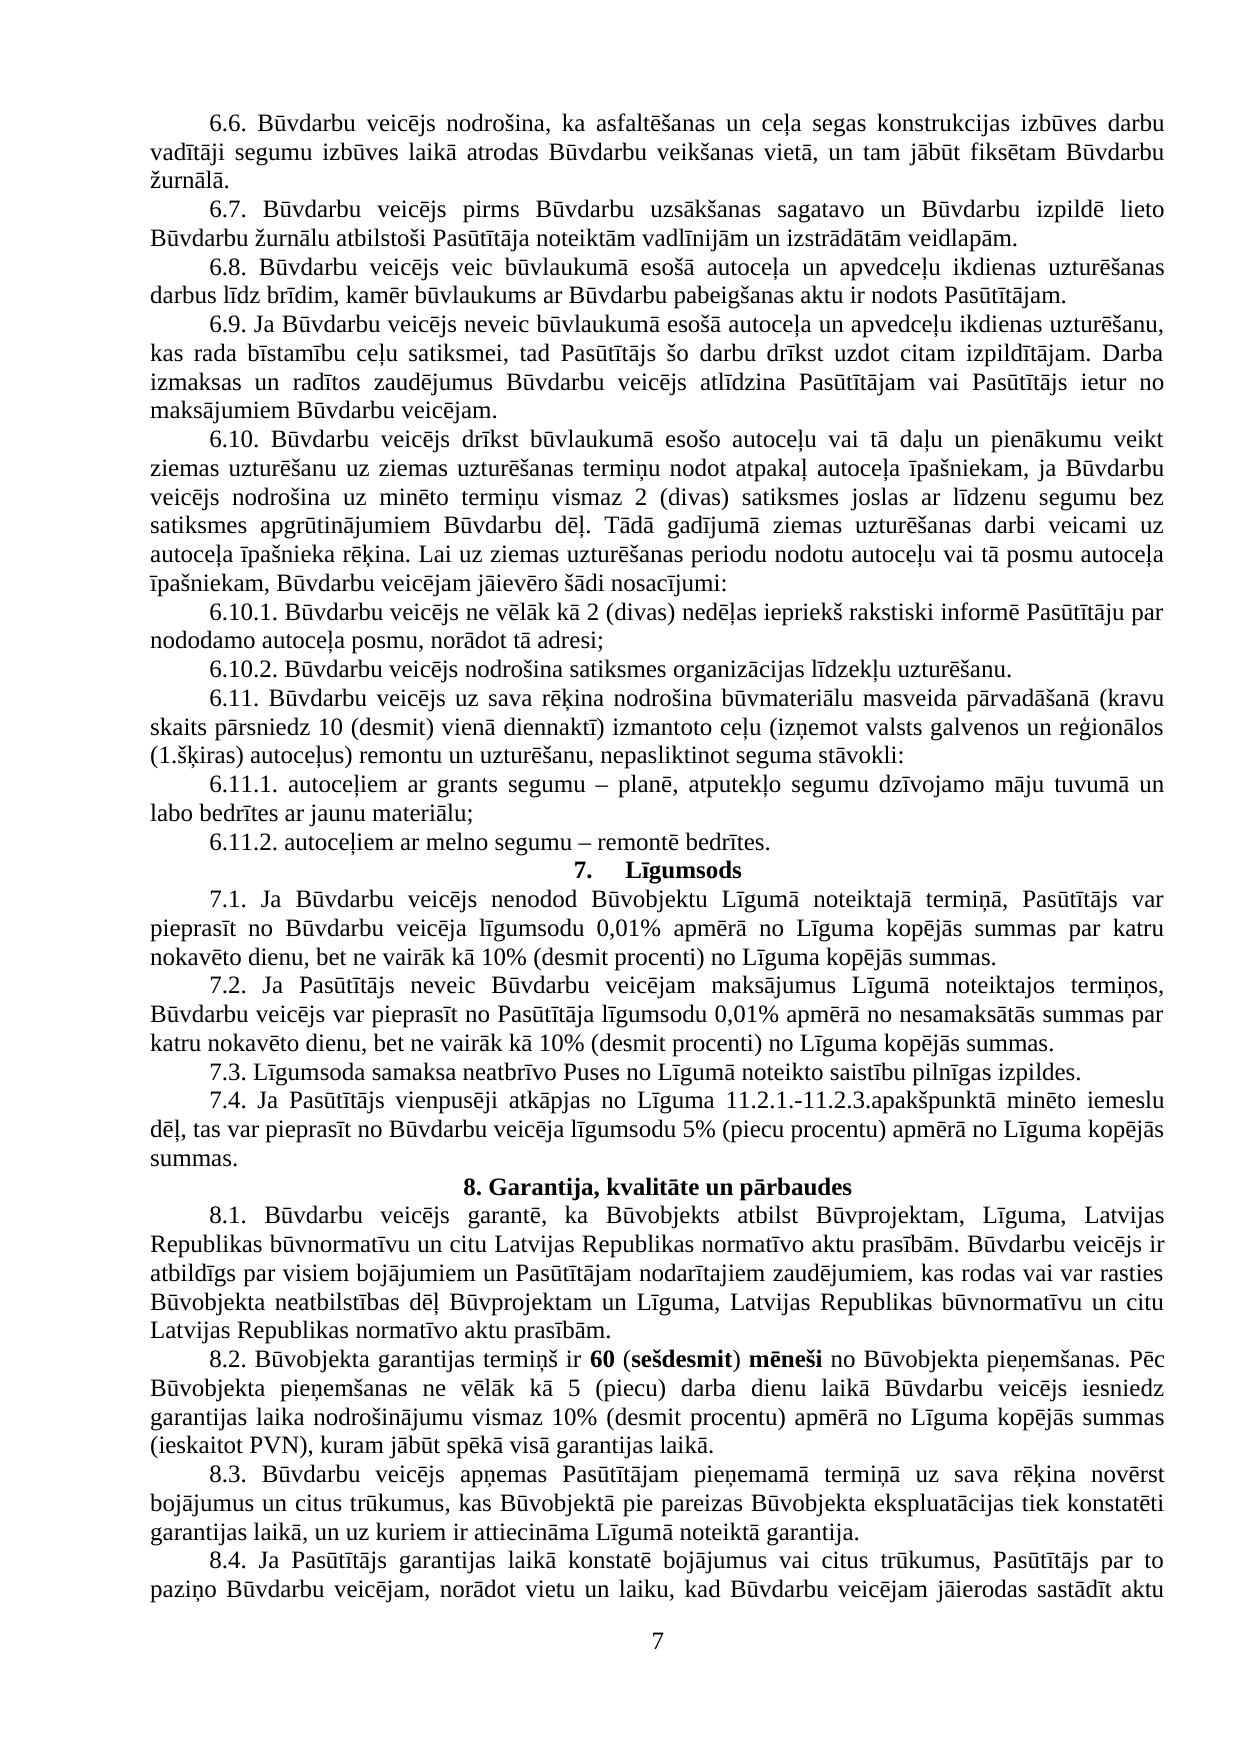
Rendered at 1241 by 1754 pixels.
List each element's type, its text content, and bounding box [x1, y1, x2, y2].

text 7.4. Ja Pasūtītājs vienpusēji atkāpjas no Līguma 11.2.1.-11.2.3.apakšpunktā minēto iemeslu dēļ, tas var pieprasīt no Būvdarbu veicēja līgumsodu 5% (piecu procentu) apmērā no Līguma kopējās summas. [150, 1086, 1165, 1172]
text 7.3. Līgumsoda samaksa neatbrīvo Puses no Līgumā noteikto saistību pilnīgas izpildes. [150, 1057, 1165, 1086]
text 8.2. Būvobjekta garantijas termiņš ir 60 (sešdesmit) mēneši no Būvobjekta pieņemšanas. Pēc Būvobjekta pieņemšanas ne vēlāk kā 5 (piecu) darba dienu laikā Būvdarbu veicējs iesniedz garantijas laika nodrošinājumu vismaz 10% (desmit procentu) apmērā no Līguma kopējās summas (ieskaitot PVN), kuram jābūt spēkā visā garantijas laikā. [150, 1344, 1165, 1459]
text 6.11. Būvdarbu veicējs uz sava rēķina nodrošina būvmateriālu masveida pārvadāšanā (kravu skaits pārsniedz 10 (desmit) vienā diennaktī) izmantoto ceļu (izņemot valsts galvenos un reģionālos (1.šķiras) autoceļus) remontu un uzturēšanu, nepasliktinot seguma stāvokli: [150, 683, 1165, 769]
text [150, 1546, 1165, 1603]
text 8.3. Būvdarbu veicējs apņemas Pasūtītājam pieņemamā termiņā uz sava rēķina novērst bojājumus un citus trūkumus, kas Būvobjektā pie pareizas Būvobjekta ekspluatācijas tiek konstatēti garantijas laikā, un uz kuriem ir attiecināma Līgumā noteiktā garantija. [150, 1459, 1165, 1546]
text 6.9. Ja Būvdarbu veicējs neveic būvlaukumā esošā autoceļa un apvedceļu ikdienas uzturēšanu, kas rada bīstamību ceļu satiksmei, tad Pasūtītājs šo darbu drīkst uzdot citam izpildītājam. Darba izmaksas un radītos zaudējumus Būvdarbu veicējs atlīdzina Pasūtītājam vai Pasūtītājs ietur no maksājumiem Būvdarbu veicējam. [150, 309, 1165, 424]
text 7.2. Ja Pasūtītājs neveic Būvdarbu veicējam maksājumus Līgumā noteiktajos termiņos, Būvdarbu veicējs var pieprasīt no Pasūtītāja līgumsodu 0,01% apmērā no nesamaksātās summas par katru nokavēto dienu, bet ne vairāk kā 10% (desmit procenti) no Līguma kopējās summas. [150, 971, 1165, 1057]
list Līgumsods [150, 856, 1165, 884]
text 8.1. Būvdarbu veicējs garantē, ka Būvobjekts atbilst Būvprojektam, Līguma, Latvijas Republikas būvnormatīvu un citu Latvijas Republikas normatīvo aktu prasībām. Būvdarbu veicējs ir atbildīgs par visiem bojājumiem un Pasūtītājam nodarītajiem zaudējumiem, kas rodas vai var rasties Būvobjekta neatbilstības dēļ Būvprojektam un Līguma, Latvijas Republikas būvnormatīvu un citu Latvijas Republikas normatīvo aktu prasībām. [150, 1201, 1165, 1344]
text 6.10.2. Būvdarbu veicējs nodrošina satiksmes organizācijas līdzekļu uzturēšanu. [150, 654, 1165, 683]
text 6.8. Būvdarbu veicējs veic būvlaukumā esošā autoceļa un apvedceļu ikdienas uzturēšanas darbus līdz brīdim, kamēr būvlaukums ar Būvdarbu pabeigšanas aktu ir nodots Pasūtītājam. [150, 252, 1165, 309]
text 6.10.1. Būvdarbu veicējs ne vēlāk kā 2 (divas) nedēļas iepriekš rakstiski informē Pasūtītāju par nododamo autoceļa posmu, norādot tā adresi; [150, 597, 1165, 654]
text 6.11.2. autoceļiem ar melno segumu – remontē bedrītes. [150, 827, 1165, 856]
text 6.7. Būvdarbu veicējs pirms Būvdarbu uzsākšanas sagatavo un Būvdarbu izpildē lieto Būvdarbu žurnālu atbilstoši Pasūtītāja noteiktām vadlīnijām un izstrādātām veidlapām. [150, 194, 1165, 252]
text 6.10. Būvdarbu veicējs drīkst būvlaukumā esošo autoceļu vai tā daļu un pienākumu veikt ziemas uzturēšanu uz ziemas uzturēšanas termiņu nodot atpakaļ autoceļa īpašniekam, ja Būvdarbu veicējs nodrošina uz minēto termiņu vismaz 2 (divas) satiksmes joslas ar līdzenu segumu bez satiksmes apgrūtinājumiem Būvdarbu dēļ. Tādā gadījumā ziemas uzturēšanas darbi veicami uz autoceļa īpašnieka rēķina. Lai uz ziemas uzturēšanas periodu nodotu autoceļu vai tā posmu autoceļa īpašniekam, Būvdarbu veicējam jāievēro šādi nosacījumi: [150, 424, 1165, 597]
text 8. Garantija, kvalitāte un pārbaudes [150, 1172, 1165, 1201]
text 7.1. Ja Būvdarbu veicējs nenodod Būvobjektu Līgumā noteiktajā termiņā, Pasūtītājs var pieprasīt no Būvdarbu veicēja līgumsodu 0,01% apmērā no Līguma kopējās summas par katru nokavēto dienu, bet ne vairāk kā 10% (desmit procenti) no Līguma kopējās summas. [150, 884, 1165, 971]
text 6.11.1. autoceļiem ar grants segumu – planē, atputekļo segumu dzīvojamo māju tuvumā un labo bedrītes ar jaunu materiālu; [150, 769, 1165, 827]
text 6.6. Būvdarbu veicējs nodrošina, ka asfaltēšanas un ceļa segas konstrukcijas izbūves darbu vadītāji segumu izbūves laikā atrodas Būvdarbu veikšanas vietā, un tam jābūt fiksētam Būvdarbu žurnālā. [150, 108, 1165, 194]
